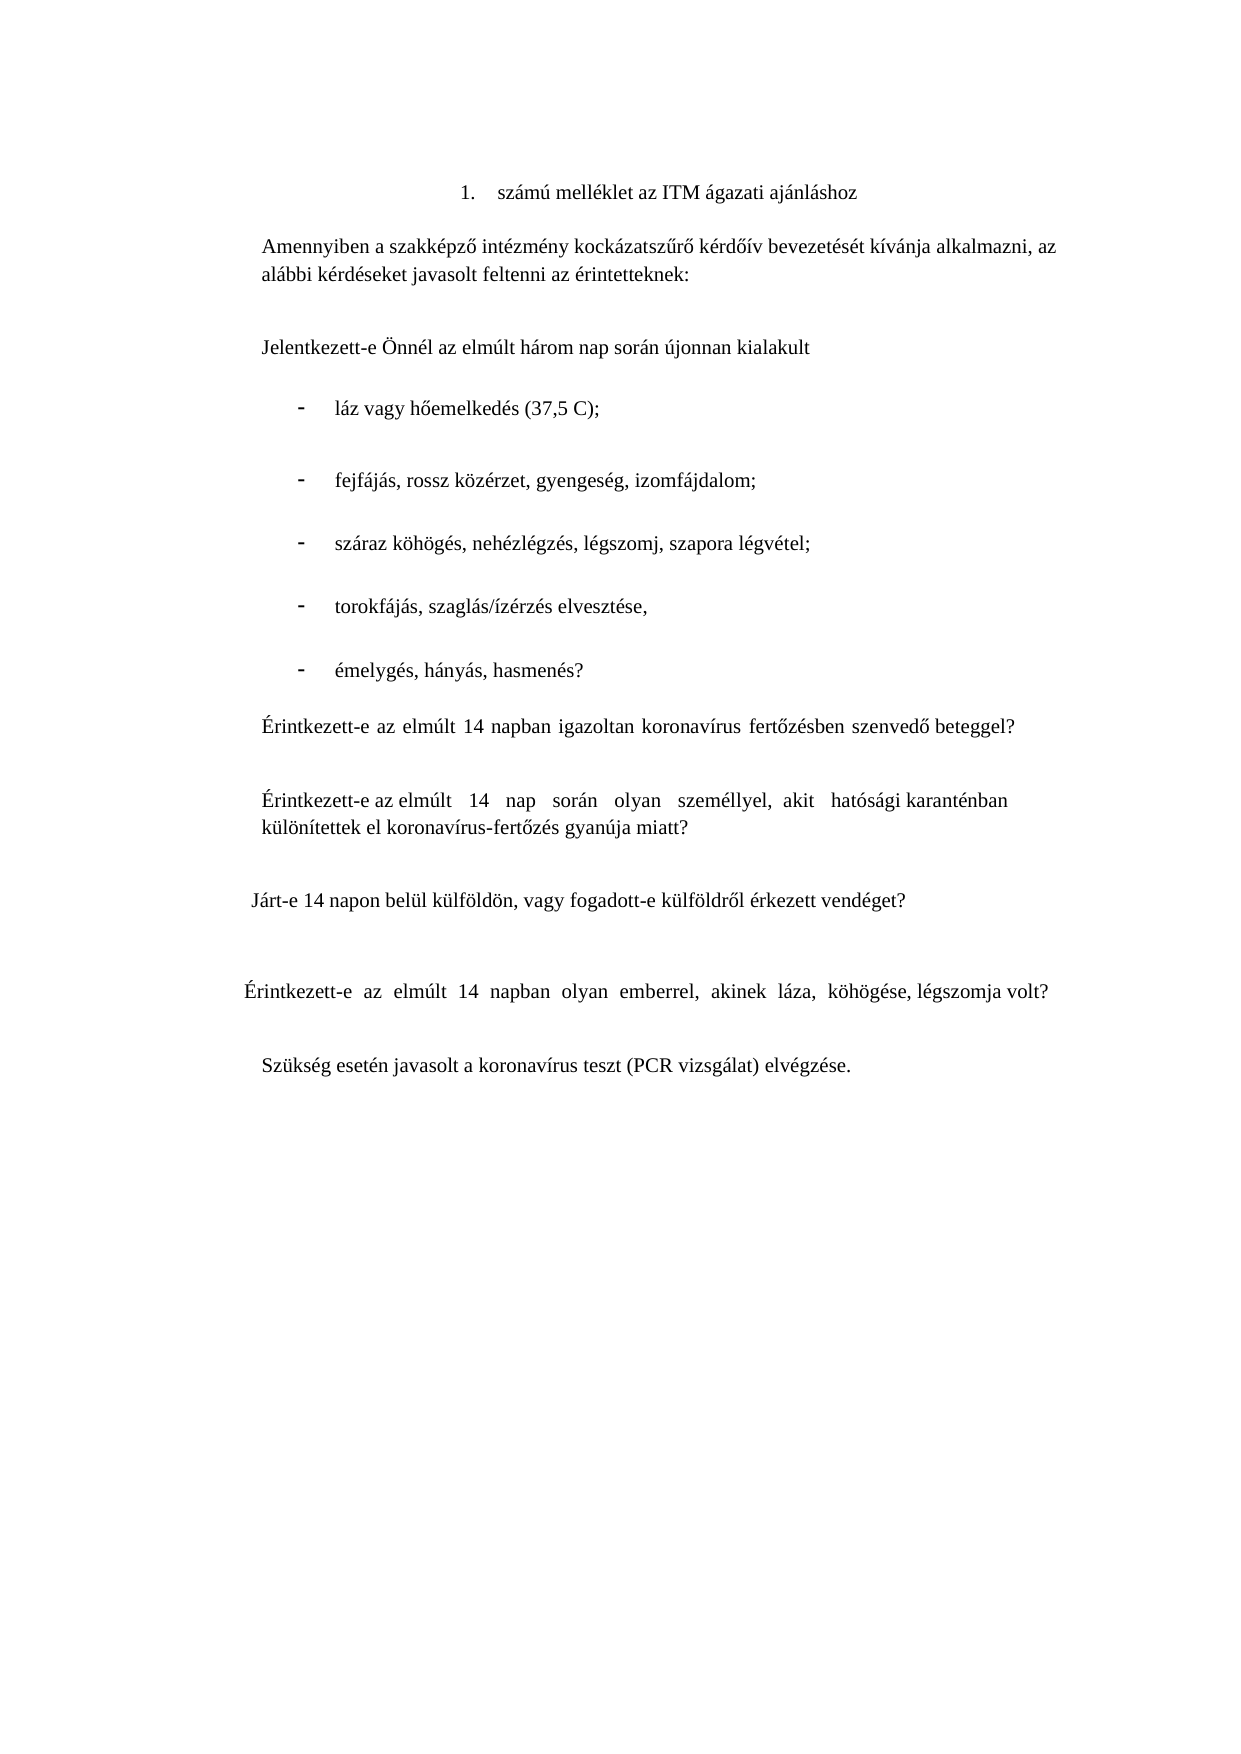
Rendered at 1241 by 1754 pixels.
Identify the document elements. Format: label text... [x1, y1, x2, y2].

text Érintkezett-e az elmúlt 14 napban olyan emberrel, akinek láza, köhögése, légszomja volt? [187, 979, 1092, 1003]
text Érintkezett-e az elmúlt 14 nap során olyan személlyel, akit hatósági karanténban különítettek el koronavírus-fertőzés gyanúja miatt? [261, 787, 1092, 839]
list száraz köhögés, nehézlégzés, légszomj, szapora légvétel; [297, 524, 1105, 558]
list émelygés, hányás, hasmenés? [297, 651, 1105, 685]
list fejfájás, rossz közérzet, gyengeség, izomfájdalom; [297, 460, 1105, 494]
text Jelentkezett-e Önnél az elmúlt három nap során újonnan kialakult [261, 335, 1105, 359]
list láz vagy hőemelkedés (37,5 C); [297, 389, 1105, 423]
list torokfájás, szaglás/ízérzés elvesztése, [297, 587, 1105, 621]
text Amennyiben a szakképző intézmény kockázatszűrő kérdőív bevezetését kívánja alkalmazni, az alábbi kérdéseket javasolt feltenni az érintetteknek: [261, 234, 1093, 286]
list számú melléklet az ITM ágazati ajánláshoz [224, 180, 1093, 204]
text Járt-e 14 napon belül külföldön, vagy fogadott-e külföldről érkezett vendéget? [187, 888, 1105, 912]
text Szükség esetén javasolt a koronavírus teszt (PCR vizsgálat) elvégzése. [261, 1053, 1105, 1077]
text Érintkezett-e az elmúlt 14 napban igazoltan koronavírus fertőzésben szenvedő beteggel? [261, 714, 1093, 738]
